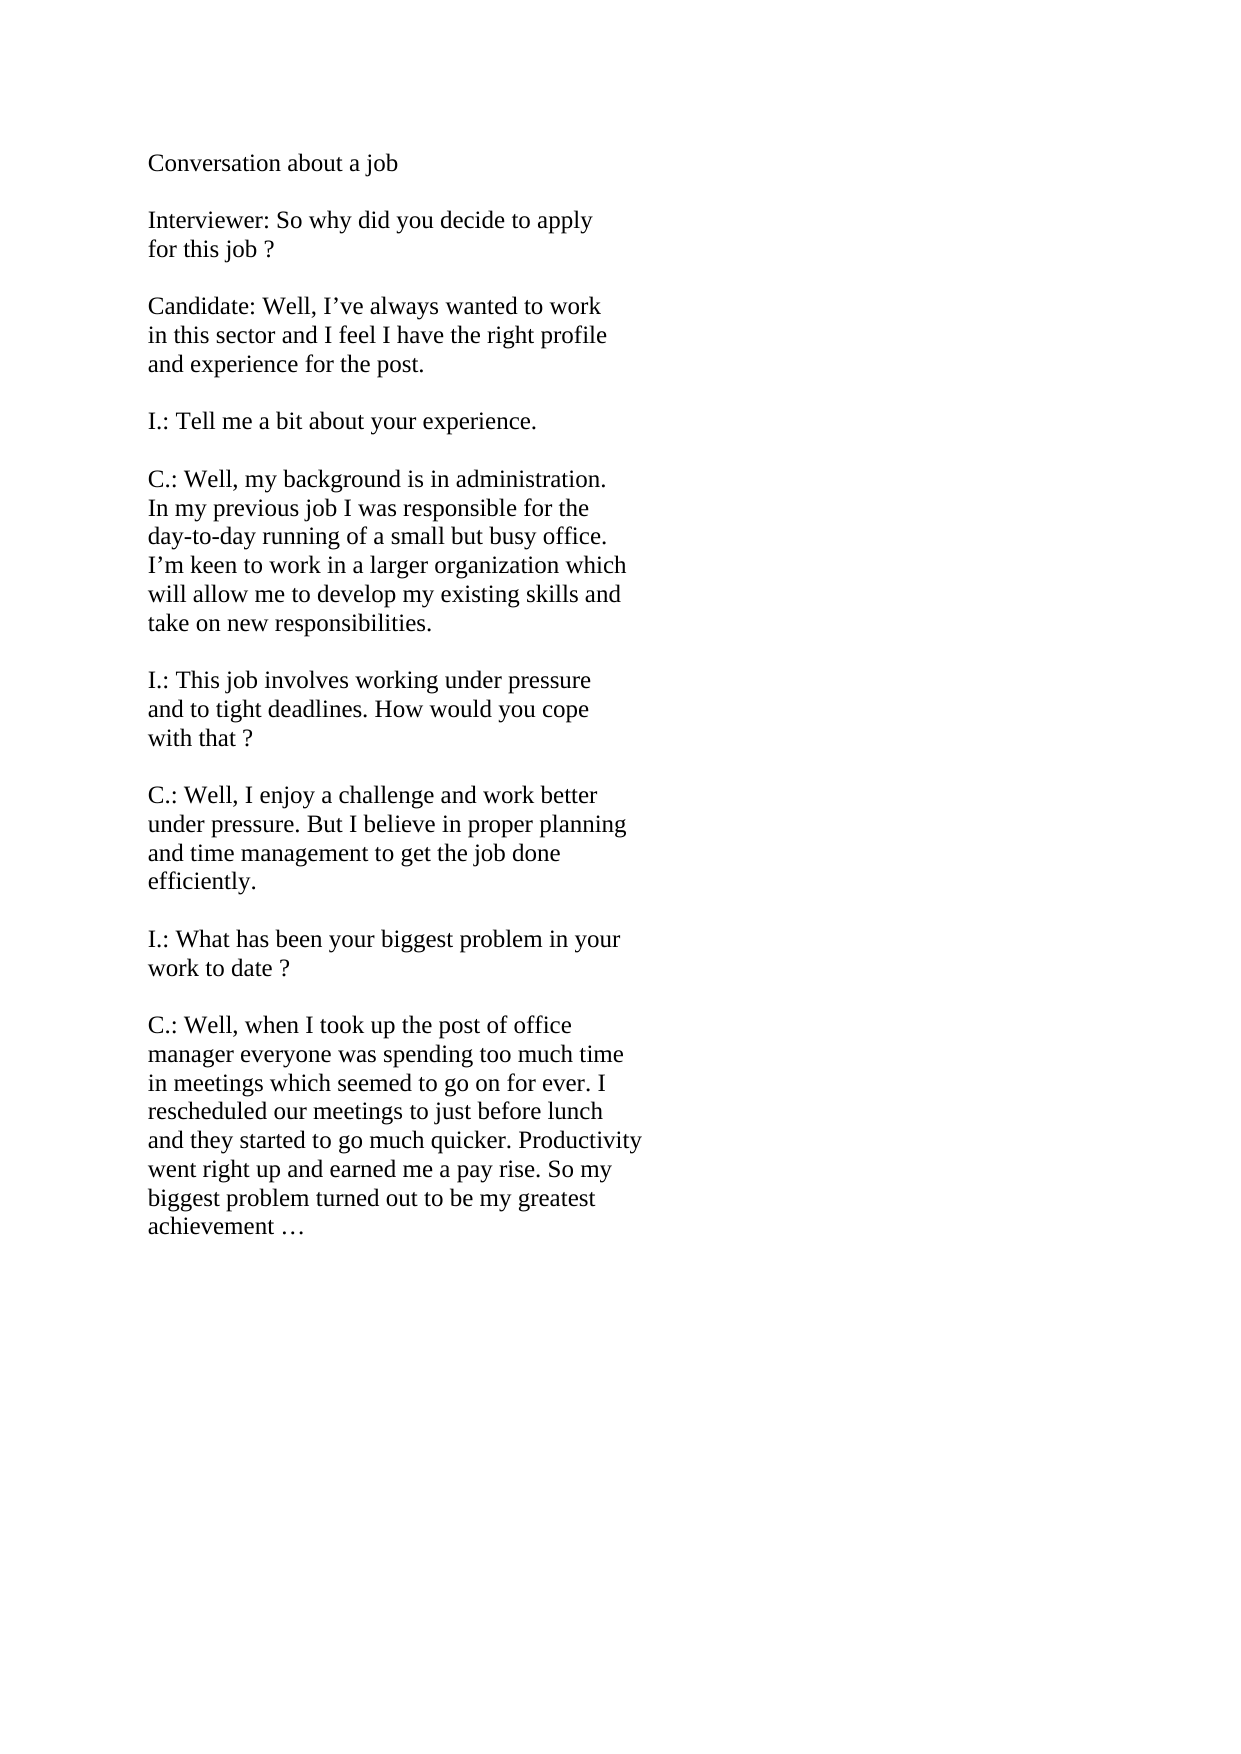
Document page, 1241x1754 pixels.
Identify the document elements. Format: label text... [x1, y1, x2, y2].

text biggest problem turned out to be my greatest [148, 1183, 1093, 1211]
text achievement … [148, 1211, 1093, 1240]
text and to tight deadlines. How would you cope [148, 694, 1093, 723]
text take on new responsibilities. [148, 608, 1093, 636]
text rescheduled our meetings to just before lunch [148, 1096, 1093, 1125]
text I’m keen to work in a larger organization which [148, 550, 1093, 579]
text and time management to get the job done [148, 838, 1093, 866]
text Candidate: Well, I’ve always wanted to work [148, 291, 1093, 320]
text Conversation about a job [148, 148, 1093, 176]
text manager everyone was spending too much time [148, 1039, 1093, 1068]
text went right up and earned me a pay rise. So my [148, 1154, 1093, 1183]
text will allow me to develop my existing skills and [148, 579, 1093, 608]
text In my previous job I was responsible for the [148, 493, 1093, 521]
text C.: Well, my background is in administration. [148, 464, 1093, 493]
text I.: What has been your biggest problem in your [148, 924, 1093, 953]
text under pressure. But I believe in proper planning [148, 809, 1093, 838]
text C.: Well, when I took up the post of office [148, 1010, 1093, 1039]
text day-to-day running of a small but busy office. [148, 521, 1093, 550]
text efficiently. [148, 866, 1093, 895]
text I.: This job involves working under pressure [148, 665, 1093, 694]
text and they started to go much quicker. Productivity [148, 1125, 1093, 1154]
text in this sector and I feel I have the right profile [148, 320, 1093, 349]
text C.: Well, I enjoy a challenge and work better [148, 780, 1093, 809]
text I.: Tell me a bit about your experience. [148, 406, 1093, 435]
text with that ? [148, 723, 1093, 751]
text and experience for the post. [148, 349, 1093, 378]
text work to date ? [148, 953, 1093, 981]
text for this job ? [148, 234, 1093, 263]
text in meetings which seemed to go on for ever. I [148, 1068, 1093, 1096]
text Interviewer: So why did you decide to apply [148, 205, 1093, 234]
